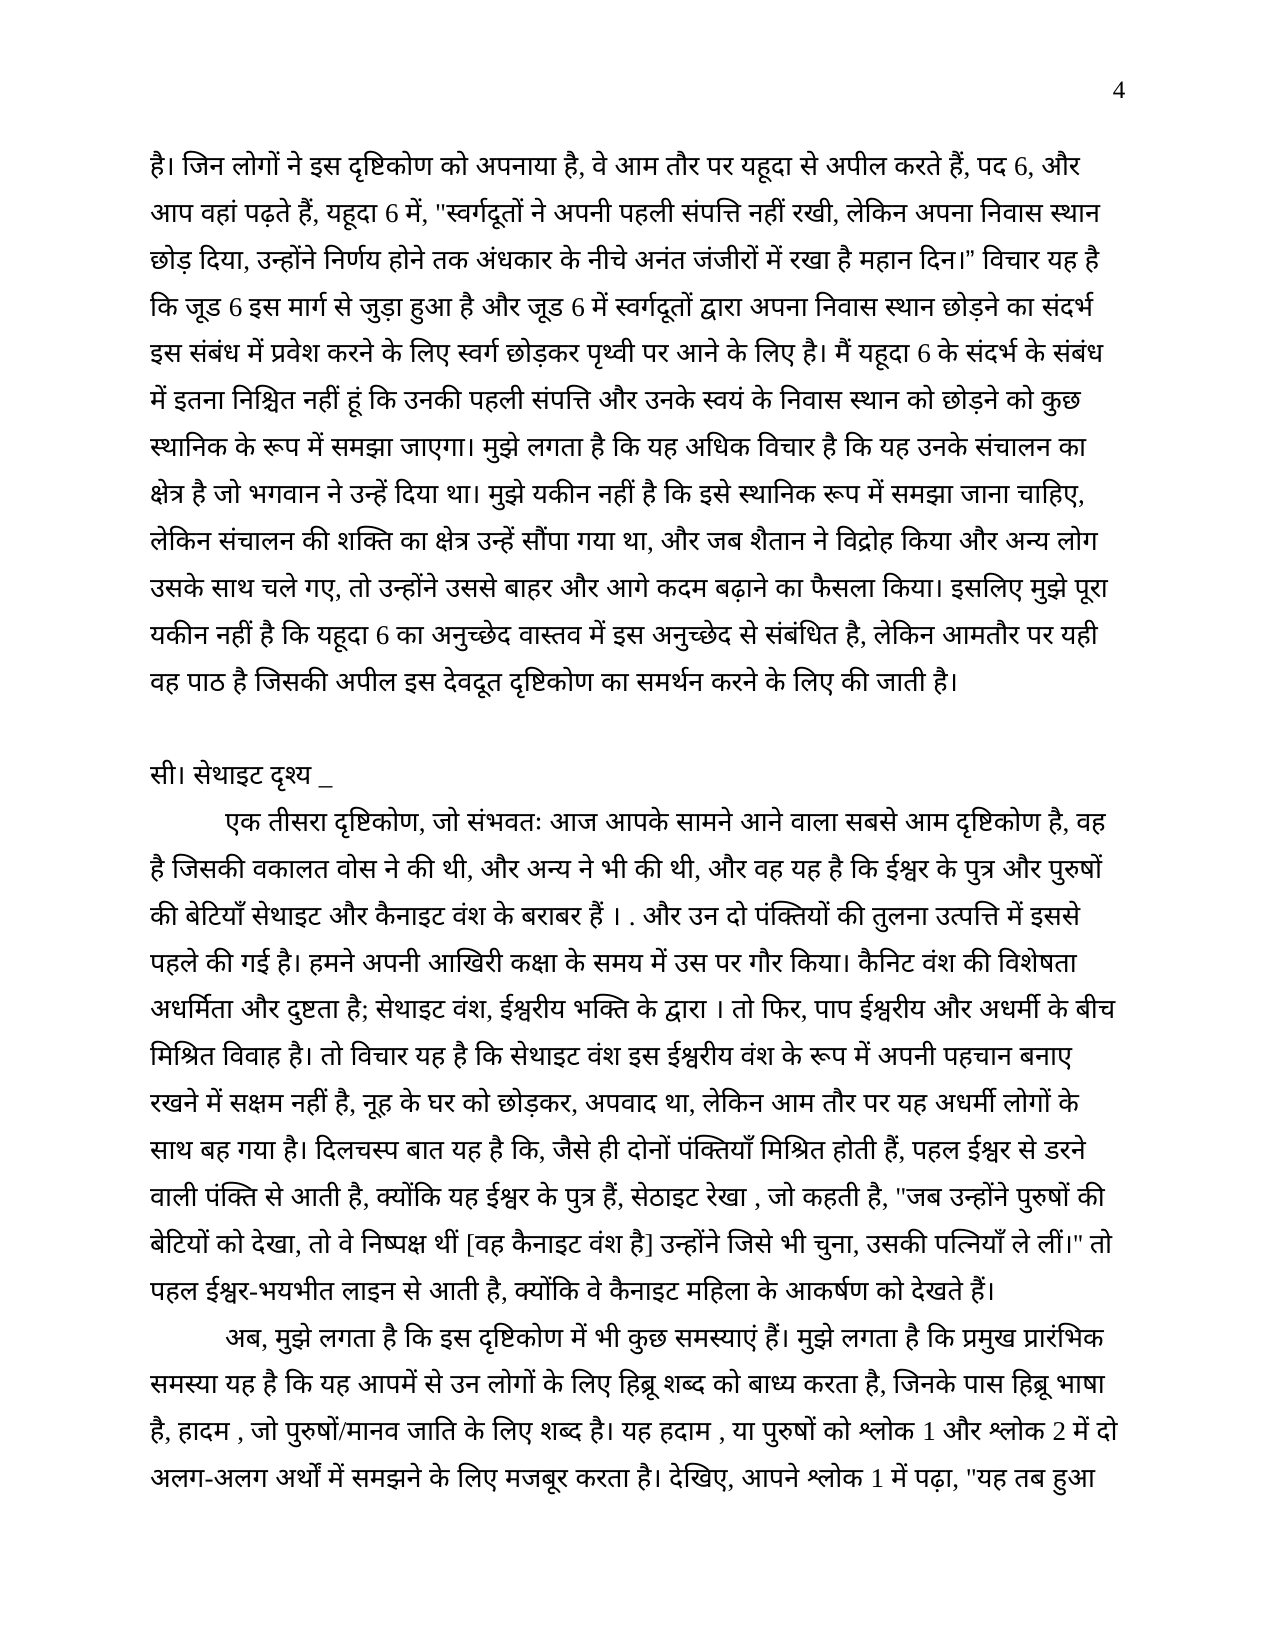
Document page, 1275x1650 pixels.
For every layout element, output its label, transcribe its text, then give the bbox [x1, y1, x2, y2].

text एक तीसरा दृष्टिकोण, जो संभवतः आज आपके सामने आने वाला सबसे आम दृष्टिकोण है, वह है जिसकी वकालत वोस ने की थी, और अन्य ने भी की थी, और वह यह है कि ईश्वर के पुत्र और पुरुषों की बेटियाँ सेथाइट और कैनाइट वंश के बराबर हैं । . और उन दो पंक्तियों की तुलना उत्पत्ति में इससे पहले की गई है। हमने अपनी आखिरी कक्षा के समय में उस पर गौर किया। कैनिट वंश की विशेषता अधर्मिता और दुष्टता है; सेथाइट वंश, ईश्वरीय भक्ति के द्वारा । तो फिर, पाप ईश्वरीय और अधर्मी के बीच मिश्रित विवाह है। तो विचार यह है कि सेथाइट वंश इस ईश्वरीय वंश के रूप में अपनी पहचान बनाए रखने में सक्षम नहीं है, नूह के घर को छोड़कर, अपवाद था, लेकिन आम तौर पर यह अधर्मी लोगों के साथ बह गया है। दिलचस्प बात यह है कि, जैसे ही दोनों पंक्तियाँ मिश्रित होती हैं, पहल ईश्वर से डरने वाली पंक्ति से आती है, क्योंकि यह ईश्वर के पुत्र हैं, सेठाइट रेखा , जो कहती है, "जब उन्होंने पुरुषों की बेटियों को देखा, तो वे निष्पक्ष थीं [वह कैनाइट वंश है] उन्होंने जिसे भी चुना, उसकी पत्नियाँ ले लीं।'' तो पहल ईश्वर-भयभीत लाइन से आती है, क्योंकि वे कैनाइट महिला के आकर्षण को देखते हैं। [150, 806, 1125, 1306]
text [150, 1322, 1125, 1493]
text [150, 150, 1125, 790]
